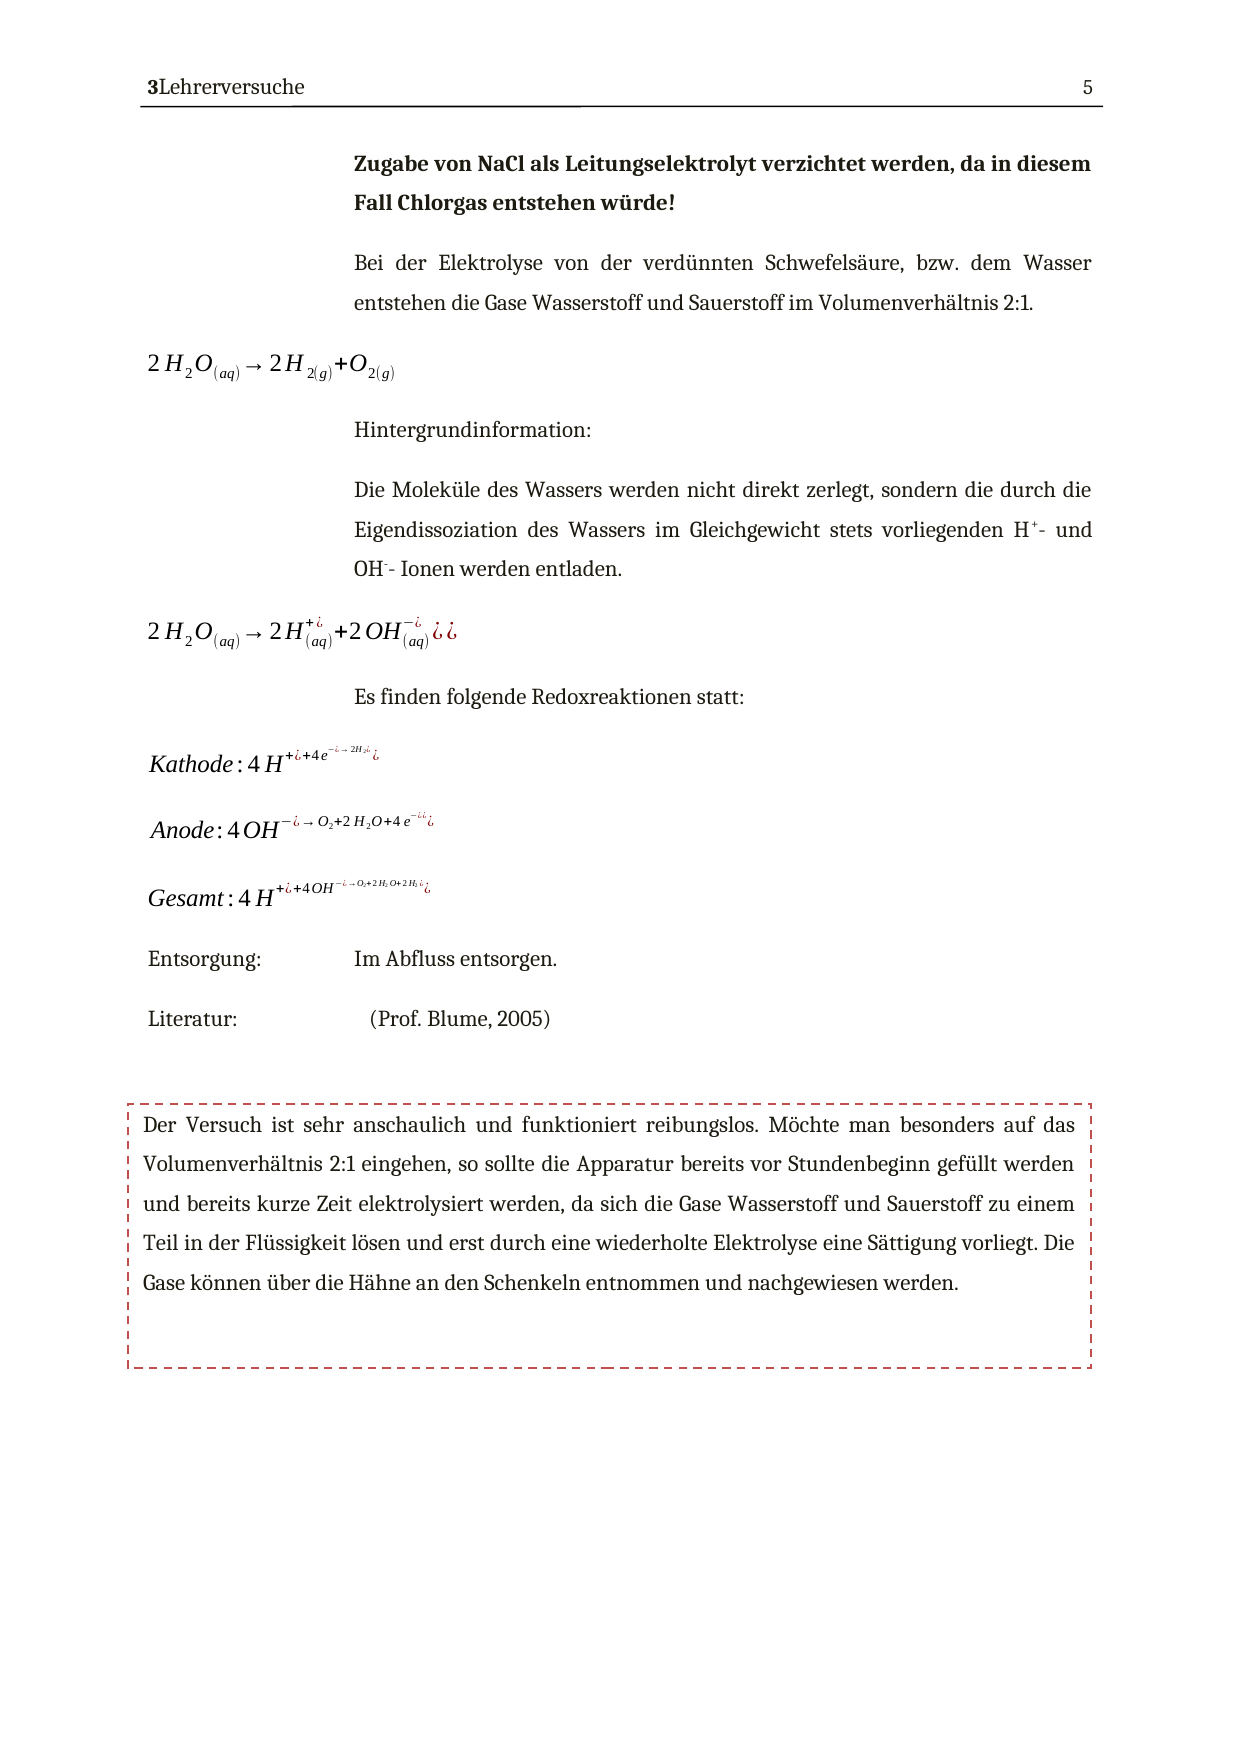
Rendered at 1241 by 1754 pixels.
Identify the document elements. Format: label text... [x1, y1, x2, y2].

text Bei der Elektrolyse von der verdünnten Schwefelsäure, bzw. dem Wasser entstehen die Gase Wasserstoff und Sauerstoff im Volumenverhältnis 2:1. [148, 250, 1093, 316]
text Literatur: (Prof. Blume, 2005) [148, 1006, 1093, 1032]
text Die Moleküle des Wassers werden nicht direkt zerlegt, sondern die durch die Eigendissoziation des Wassers im Gleichgewicht stets vorliegenden H+- und OH-- Ionen werden entladen. [148, 477, 1093, 582]
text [148, 150, 1093, 216]
text Entsorgung: Im Abfluss entsorgen. [148, 946, 1093, 972]
text Hintergrundinformation: [148, 417, 1093, 443]
text Es finden folgende Redoxreaktionen statt: [148, 684, 1093, 711]
